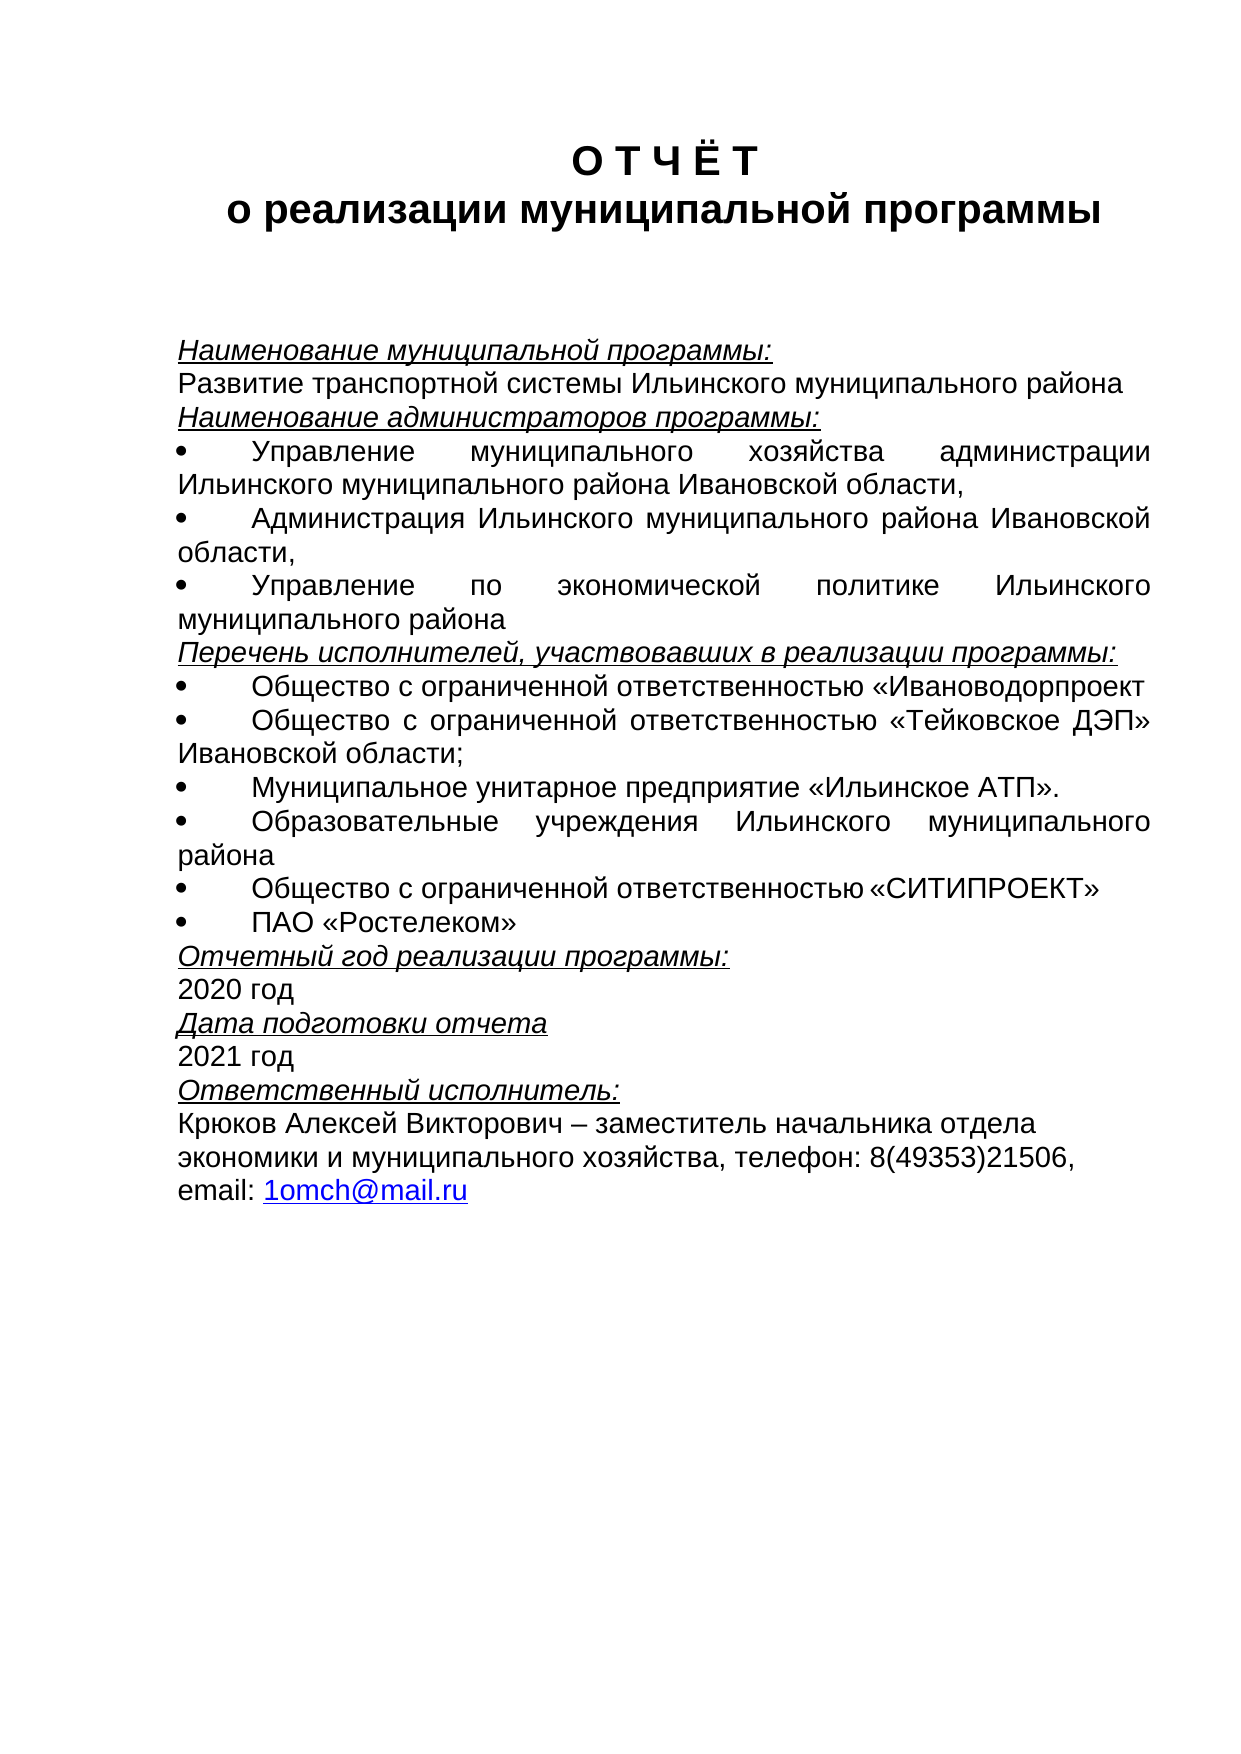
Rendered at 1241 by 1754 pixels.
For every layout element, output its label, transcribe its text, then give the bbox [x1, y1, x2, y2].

text Ответственный исполнитель: [177, 1073, 1152, 1106]
text Наименование администраторов программы: [177, 400, 1152, 434]
list Муниципальное унитарное предприятие «Ильинское АТП». [176, 770, 1152, 804]
list Общество с ограниченной ответственностью «СИТИПРОЕКТ» [176, 871, 1152, 905]
text 2021 год [177, 1039, 1152, 1073]
list Администрация Ильинского муниципального района Ивановской области, [176, 501, 1152, 568]
text Перечень исполнителей, участвовавших в реализации программы: [177, 636, 1152, 669]
title О Т Ч Ё Т [177, 137, 1152, 184]
title о реализации муниципальной программы [177, 184, 1152, 232]
text Крюков Алексей Викторович – заместитель начальника отдела экономики и муниципального хозяйства, телефон: 8(49353)21506, email: 1omch@mail.ru [177, 1106, 1152, 1207]
text 2020 год [177, 972, 1152, 1006]
text Дата подготовки отчета [177, 1006, 1152, 1039]
text Наименование муниципальной программы: [177, 333, 1152, 367]
list ПАО «Ростелеком» [176, 905, 1152, 939]
list Управление муниципального хозяйства администрации Ильинского муниципального района Ивановской области, [176, 434, 1152, 501]
list Общество с ограниченной ответственностью «Тейковское ДЭП» Ивановской области; [176, 703, 1152, 770]
text Развитие транспортной системы Ильинского муниципального района [177, 367, 1152, 400]
text Отчетный год реализации программы: [177, 939, 1152, 972]
list Образовательные учреждения Ильинского муниципального района [176, 804, 1152, 871]
list Общество с ограниченной ответственностью «Ивановодорпроект [176, 669, 1152, 703]
list Управление по экономической политике Ильинского муниципального района [176, 568, 1152, 636]
